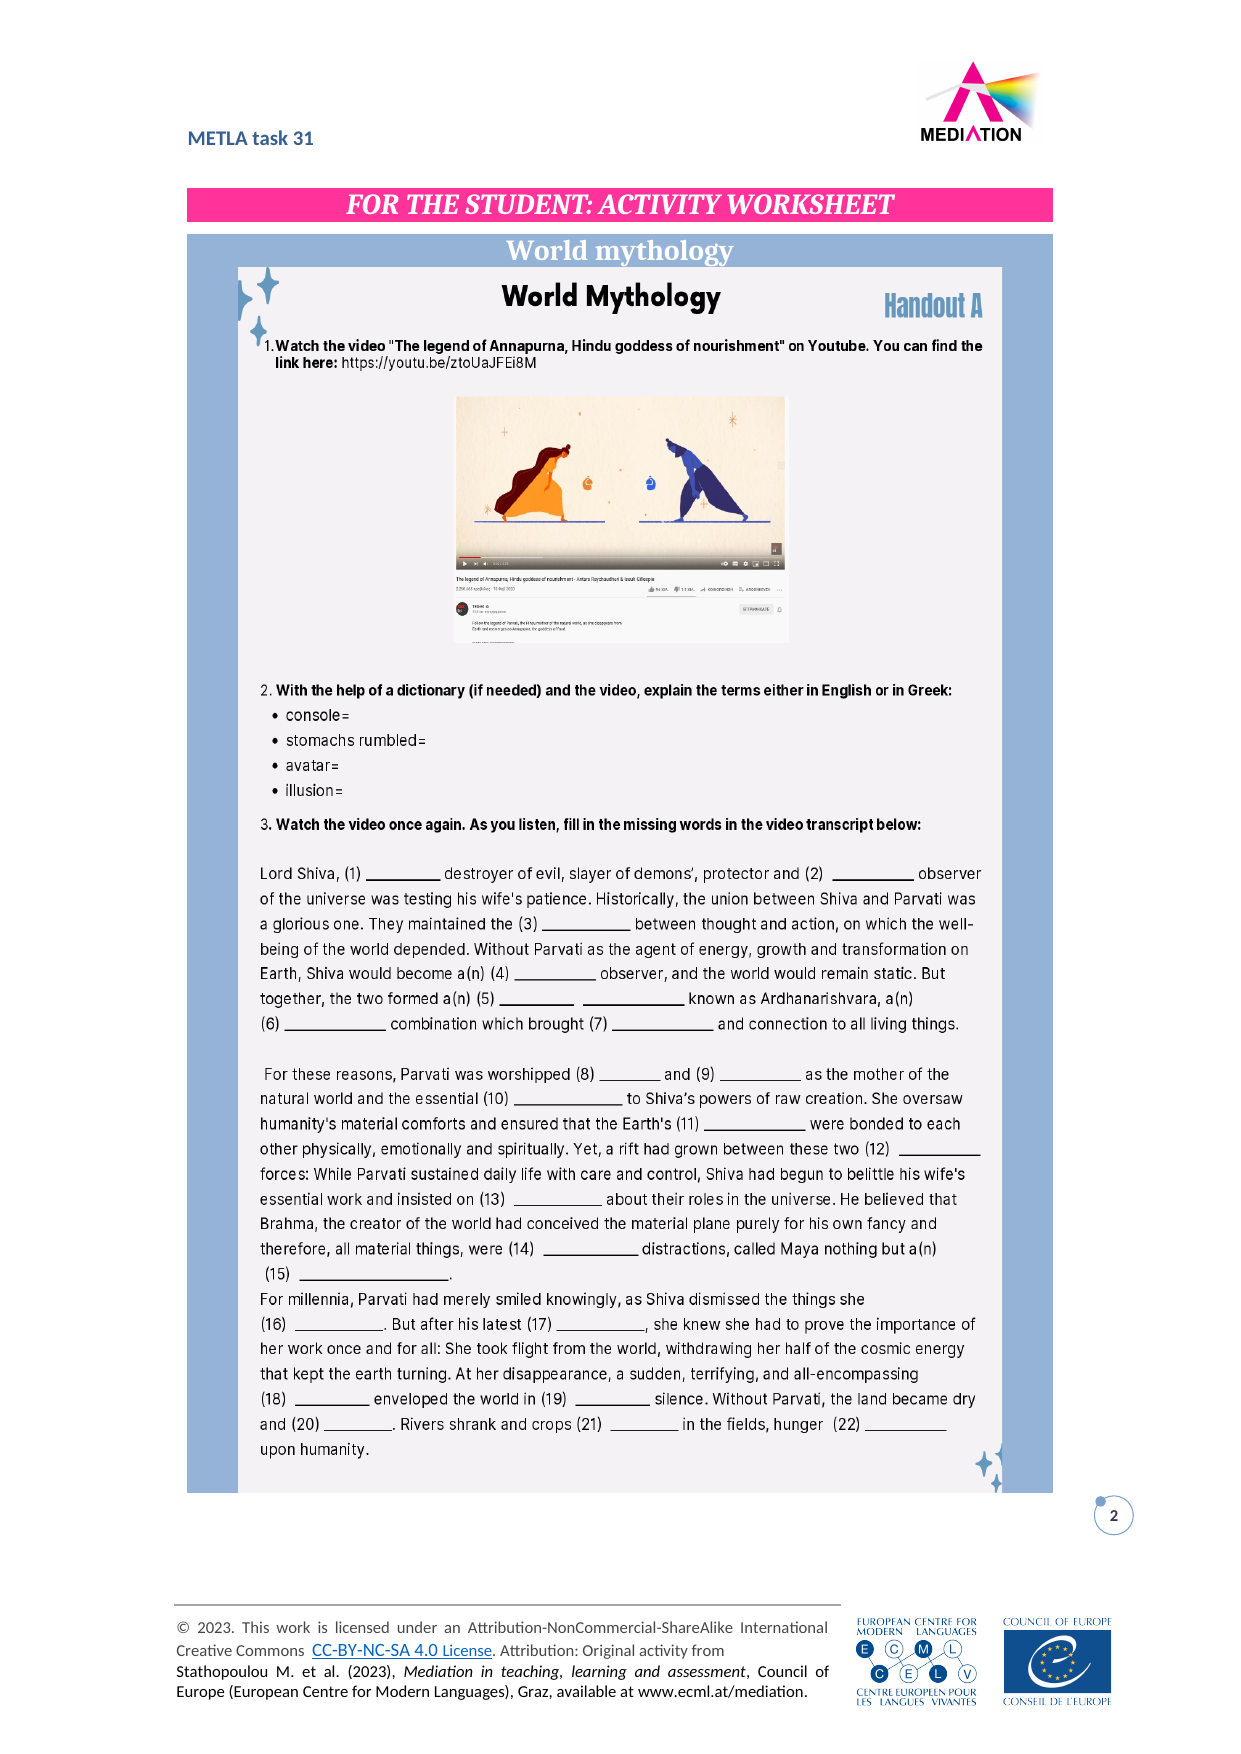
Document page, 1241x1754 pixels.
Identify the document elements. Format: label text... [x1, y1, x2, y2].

picture [855, 1617, 1113, 1706]
picture [238, 267, 1003, 1493]
text FOR THE STUDENT: ACTIVITY WORKSHEET [187, 188, 1053, 222]
picture [917, 58, 1044, 146]
